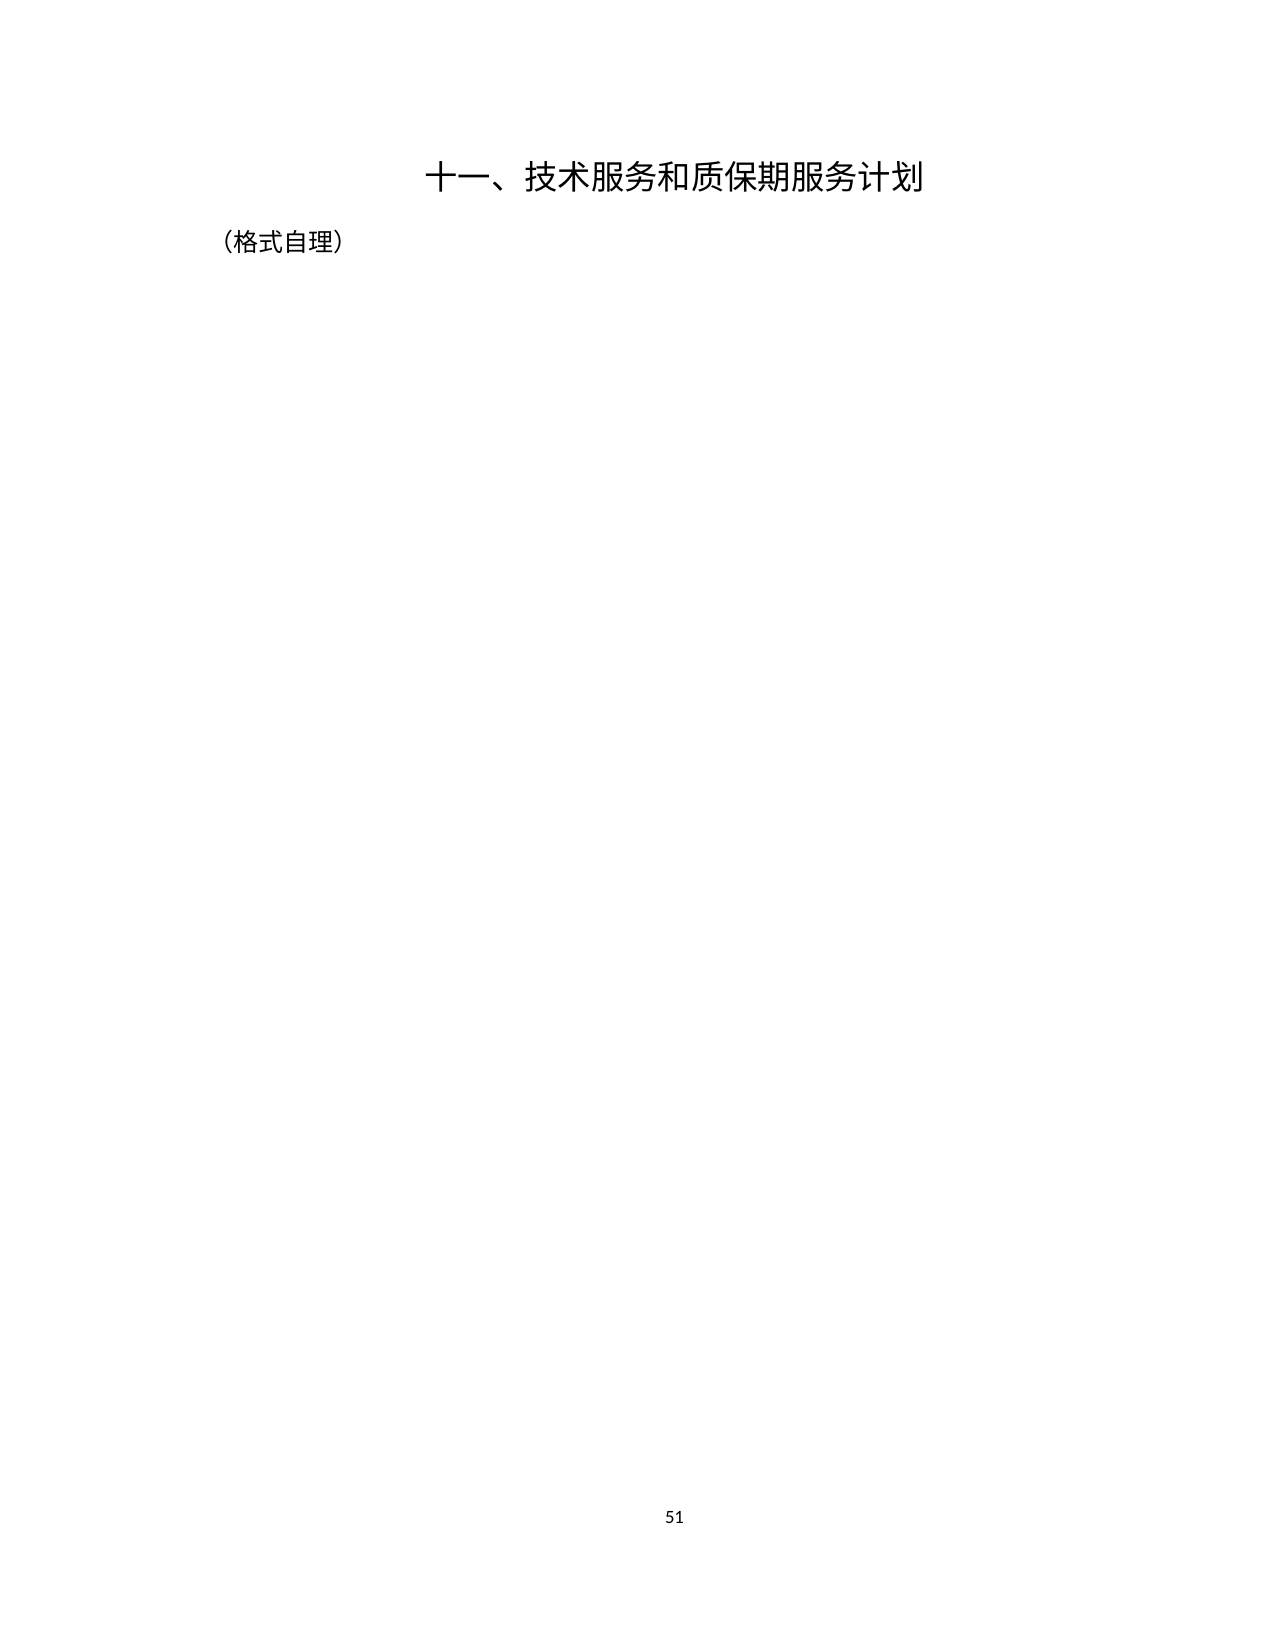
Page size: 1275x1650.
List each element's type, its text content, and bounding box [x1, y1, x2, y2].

text （格式自理） [187, 227, 1161, 258]
subtitle 十一、技术服务和质保期服务计划 [187, 151, 1161, 199]
